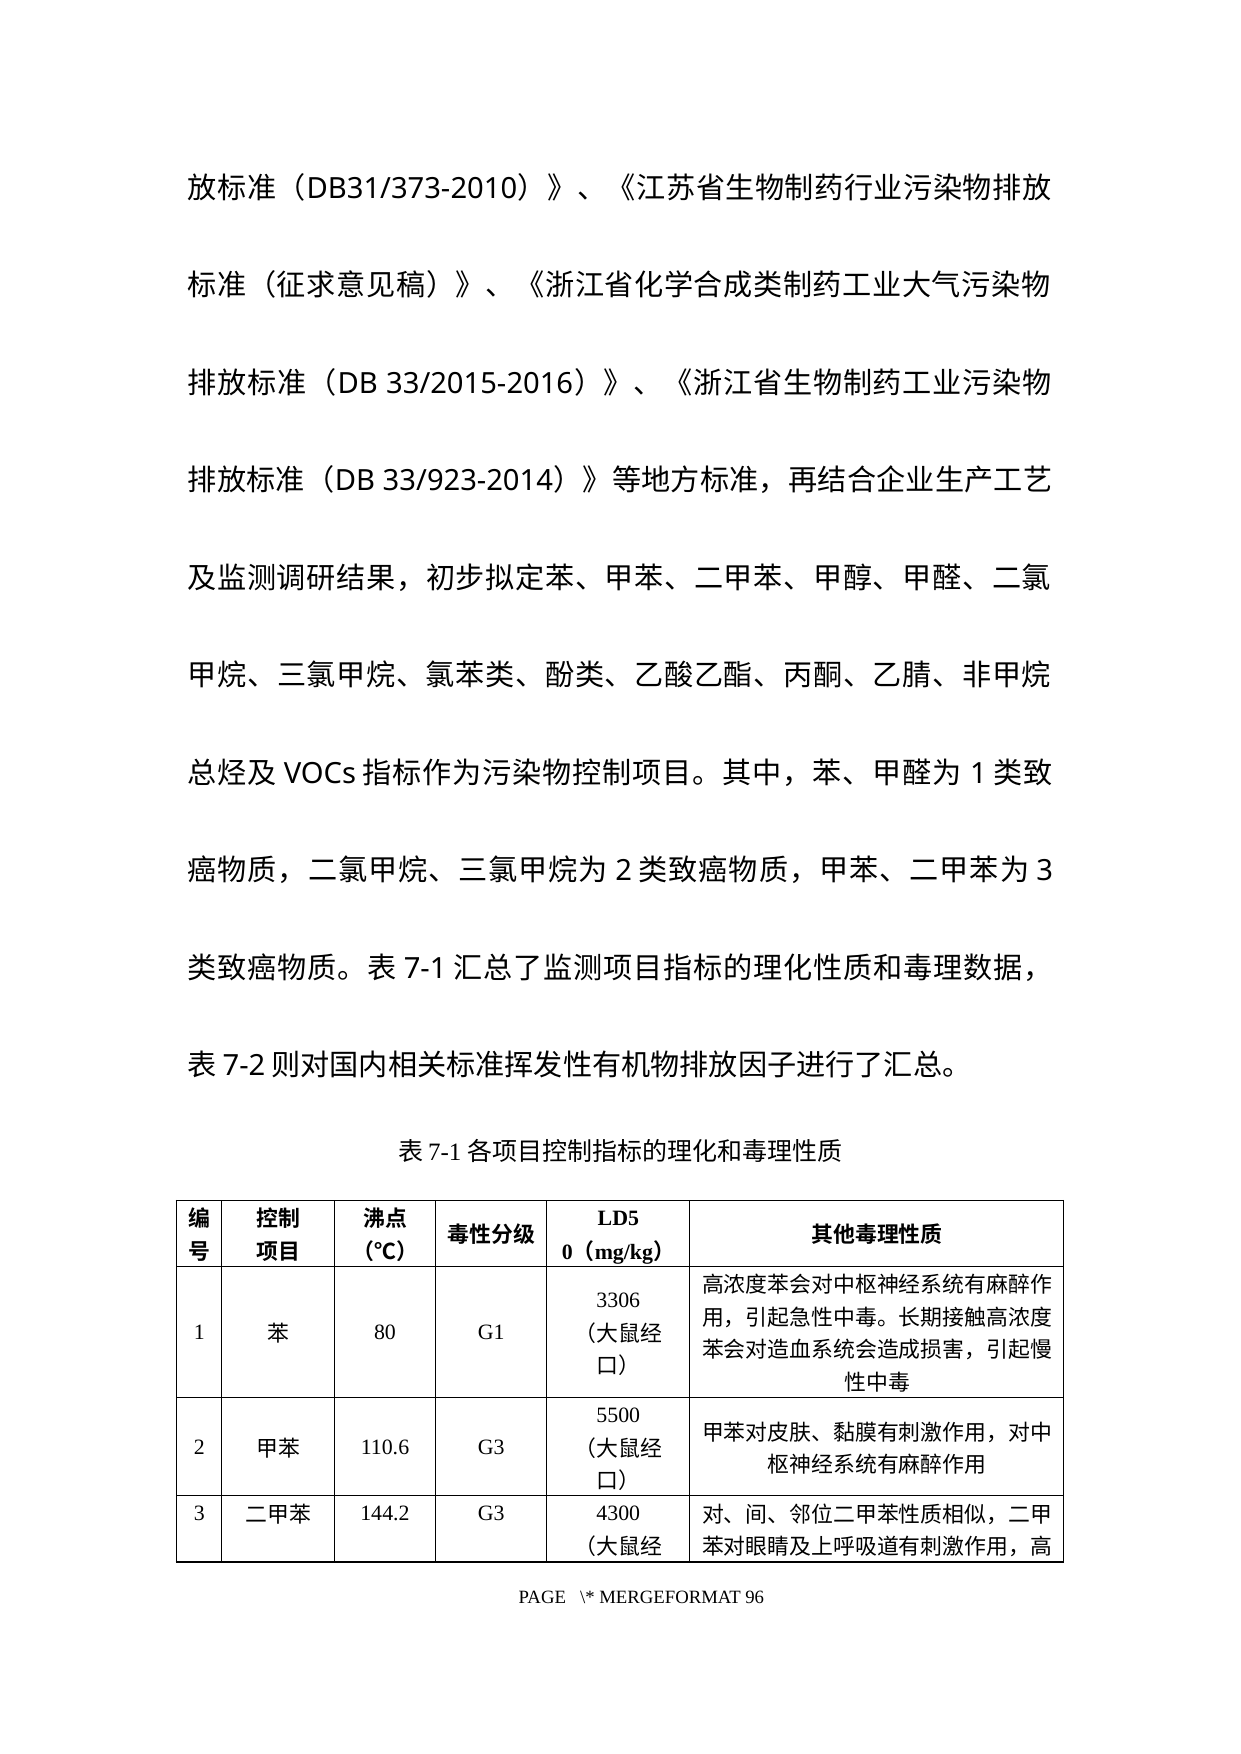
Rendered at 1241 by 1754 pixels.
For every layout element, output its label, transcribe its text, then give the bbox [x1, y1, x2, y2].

table_header 控制 项目 [222, 1201, 334, 1266]
table_cell 甲苯 [222, 1398, 334, 1495]
table_cell G3 [436, 1496, 546, 1561]
table_cell 2 [177, 1398, 221, 1495]
table_cell 4300 （大鼠经口） [547, 1496, 689, 1561]
table_cell 苯 [222, 1267, 334, 1397]
table_header 编号 [177, 1201, 221, 1266]
table_header 毒性分级 [436, 1201, 546, 1266]
table_cell 3306 （大鼠经口） [547, 1267, 689, 1397]
table_cell 144.2 [335, 1496, 435, 1561]
table_cell 5500 （大鼠经口） [547, 1398, 689, 1495]
text 表7-1 各项目控制指标的理化和毒理性质 [187, 1117, 1053, 1182]
table_cell 110.6 [335, 1398, 435, 1495]
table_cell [690, 1496, 1063, 1561]
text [187, 153, 1053, 1096]
table_header 沸点（℃） [335, 1201, 435, 1266]
table_cell 甲苯对皮肤、黏膜有刺激作用，对中枢神经系统有麻醉作用 [690, 1398, 1063, 1495]
table_header LD50（mg/kg） [547, 1201, 689, 1266]
table_cell G3 [436, 1398, 546, 1495]
table_cell G1 [436, 1267, 546, 1397]
table_cell 二甲苯 [222, 1496, 334, 1561]
table_cell 80 [335, 1267, 435, 1397]
table_cell 高浓度苯会对中枢神经系统有麻醉作用，引起急性中毒。长期接触高浓度苯会对造血系统会造成损害，引起慢性中毒 [690, 1267, 1063, 1397]
table_header 其他毒理性质 [690, 1201, 1063, 1266]
table_cell 3 [177, 1496, 221, 1561]
table_cell 1 [177, 1267, 221, 1397]
